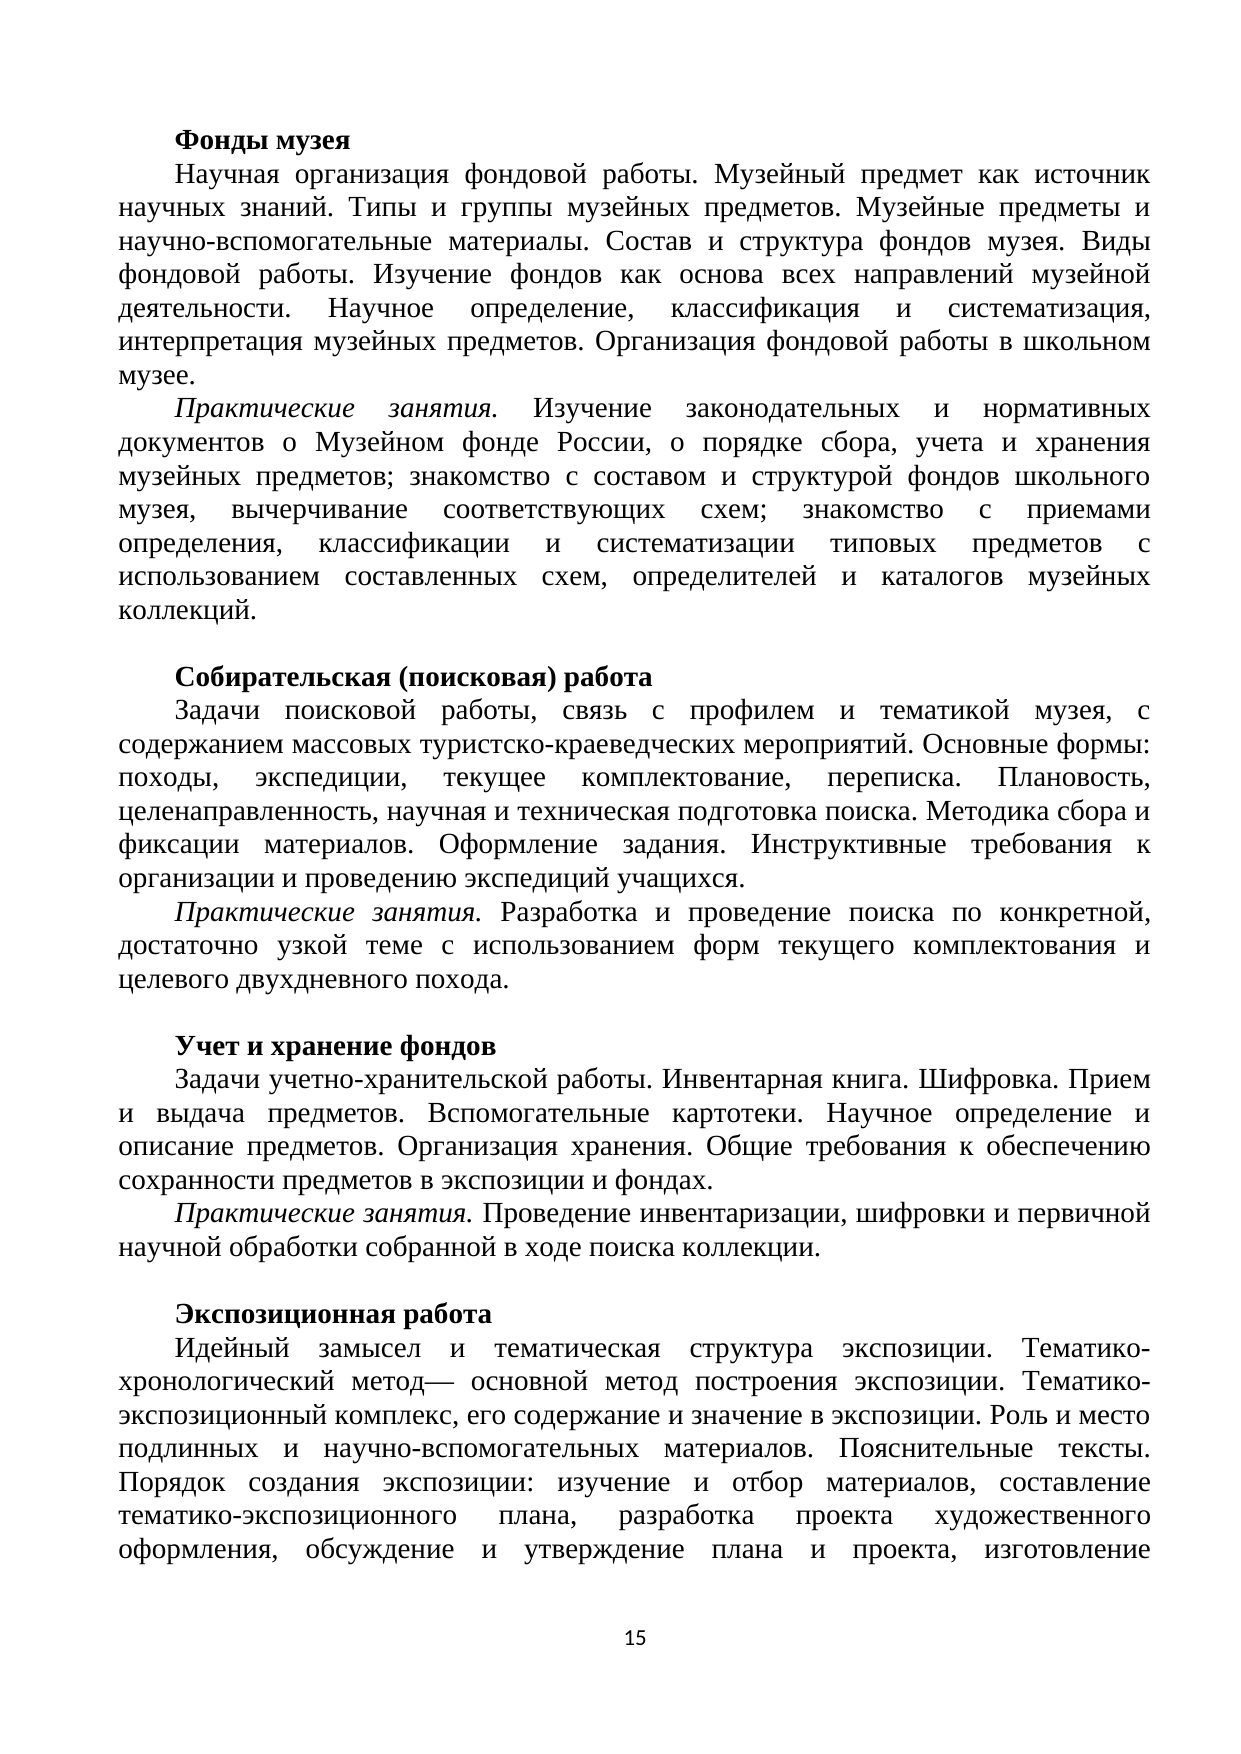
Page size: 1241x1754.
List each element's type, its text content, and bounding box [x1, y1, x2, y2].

text Учет и хранение фондов [118, 1028, 1152, 1061]
text Фонды музея [118, 122, 1152, 156]
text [118, 1330, 1152, 1564]
text Практические занятия. Разработка и проведение поиска по конкретной, достаточно узкой теме с использованием форм текущего комплектования и целевого двухдневного похода. [118, 894, 1152, 994]
text Задачи учетно-хранительской работы. Инвентарная книга. Шифровка. Прием и выдача предметов. Вспомогательные картотеки. Научное определение и описание предметов. Организация хранения. Общие требования к обеспечению сохранности предметов в экспозиции и фондах. [118, 1061, 1152, 1196]
text Собирательская (поисковая) работа [118, 659, 1152, 692]
text Практические занятия. Проведение инвентаризации, шифровки и первичной научной обработки собранной в ходе поиска коллекции. [118, 1196, 1152, 1263]
text Экспозиционная работа [118, 1296, 1152, 1330]
text Задачи поисковой работы, связь с профилем и тематикой музея, с содержанием массовых туристско-краеведческих мероприятий. Основные формы: походы, экспедиции, текущее комплектование, переписка. Плановость, целенаправленность, научная и техническая подготовка поиска. Методика сбора и фиксации материалов. Оформление задания. Инструктивные требования к организации и проведению экспедиций учащихся. [118, 692, 1152, 894]
text Практические занятия. Изучение законодательных и нормативных документов о Музейном фонде России, о порядке сбора, учета и хранения музейных предметов; знакомство с составом и структурой фондов школьного музея, вычерчивание соответствующих схем; знакомство с приемами определения, классификации и систематизации типовых предметов с использованием составленных схем, определителей и каталогов музейных коллекций. [118, 391, 1152, 625]
text Научная организация фондовой работы. Музейный предмет как источник научных знаний. Типы и группы музейных предметов. Музейные предметы и научно-вспомогательные материалы. Состав и структура фондов музея. Виды фондовой работы. Изучение фондов как основа всех направлений музейной деятельности. Научное определение, классификация и систематизация, интерпретация музейных предметов. Организация фондовой работы в школьном музее. [118, 156, 1152, 391]
